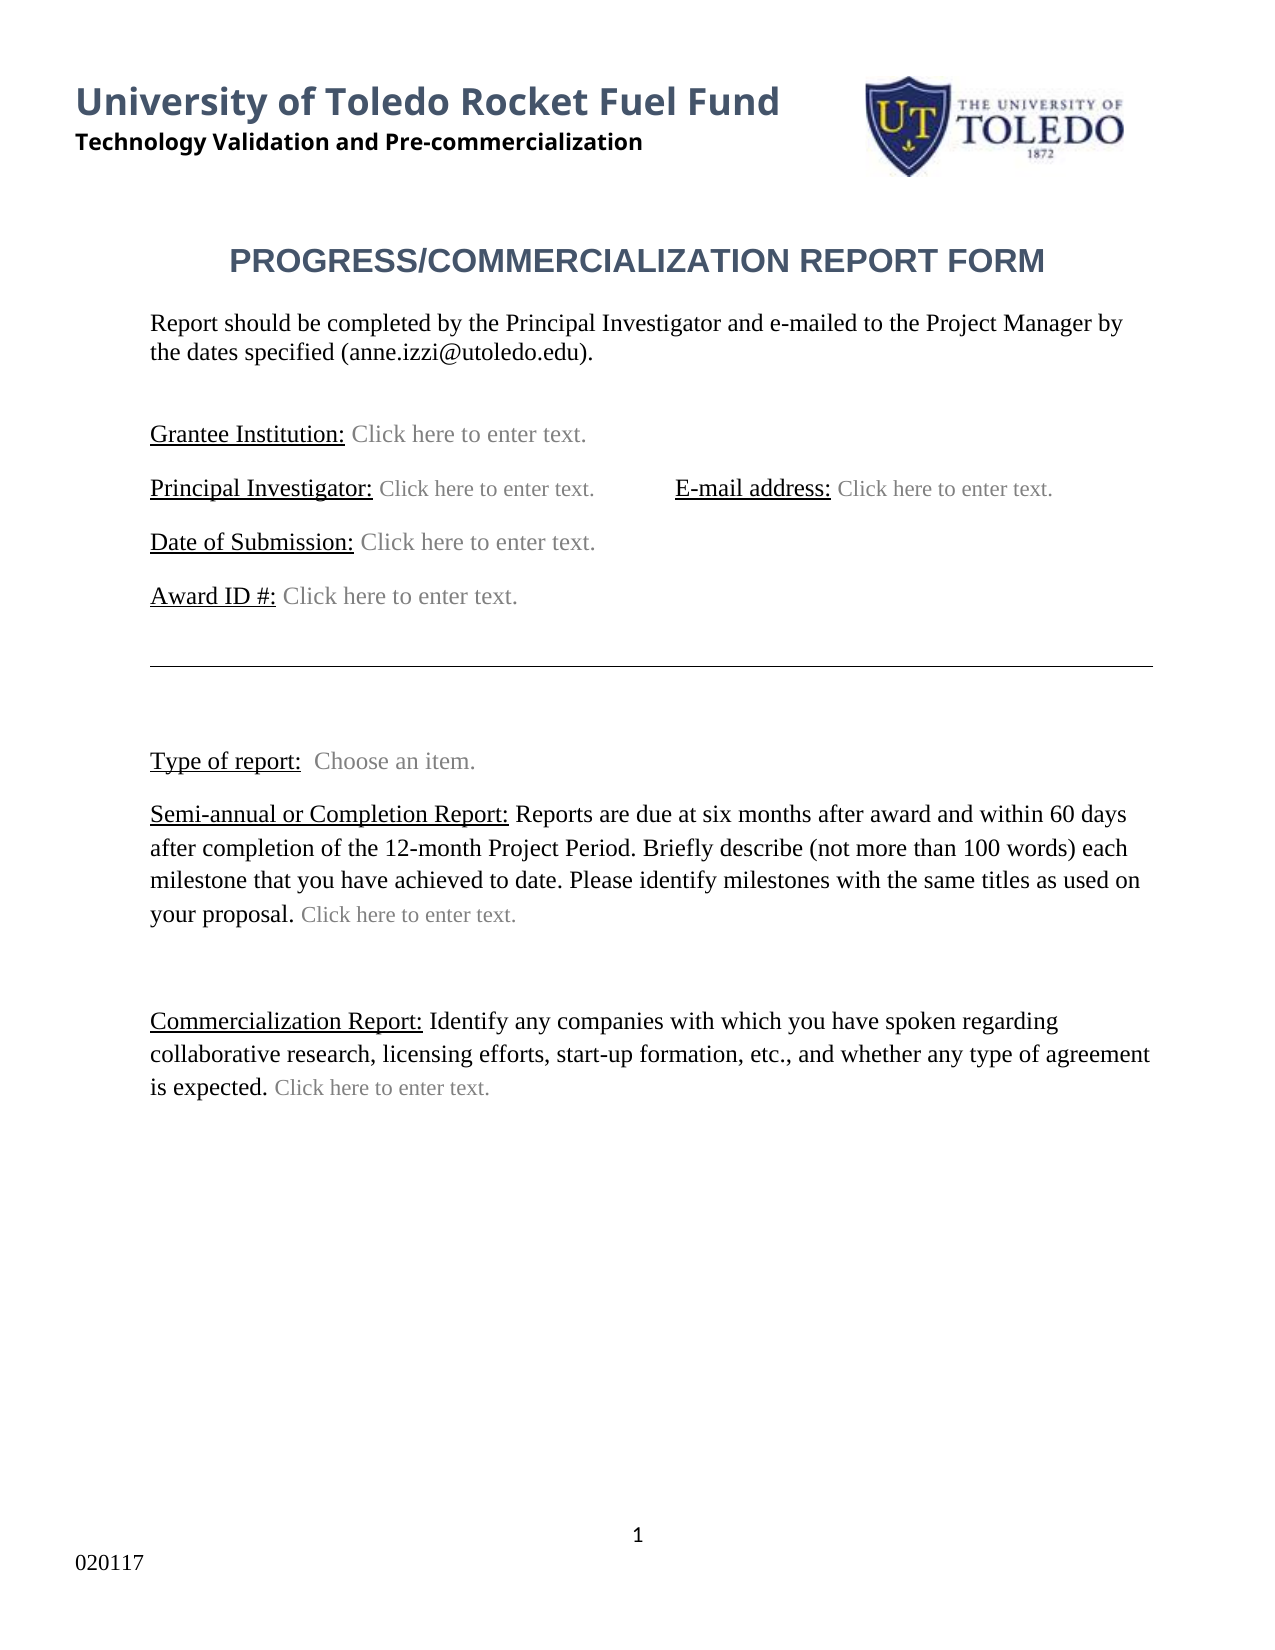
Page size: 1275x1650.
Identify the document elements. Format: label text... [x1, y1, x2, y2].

text Type of report: [150, 746, 1153, 774]
text Semi-annual or Completion Report: Reports are due at six months after award and within 60 days after completion of the 12-month Project Period. Briefly describe (not more than 100 words) each milestone that you have achieved to date. Please identify milestones with the same titles as used on your proposal. [150, 799, 1153, 927]
text PROGRESS/COMMERCIALIZATION REPORT FORM [75, 241, 1200, 279]
text Date of Submission: [150, 527, 1153, 556]
text Commercialization Report: Identify any companies with which you have spoken regarding collaborative research, licensing efforts, start-up formation, etc., and whether any type of agreement is expected. [150, 1006, 1153, 1101]
text Principal Investigator: E-mail address: [150, 473, 1153, 502]
text Report should be completed by the Principal Investigator and e-mailed to the Project Manager by the dates specified (anne.izzi@utoledo.edu). [150, 308, 1153, 366]
picture [865, 76, 1124, 177]
text Grantee Institution: [150, 419, 1153, 448]
text Award ID #: [150, 581, 1153, 610]
